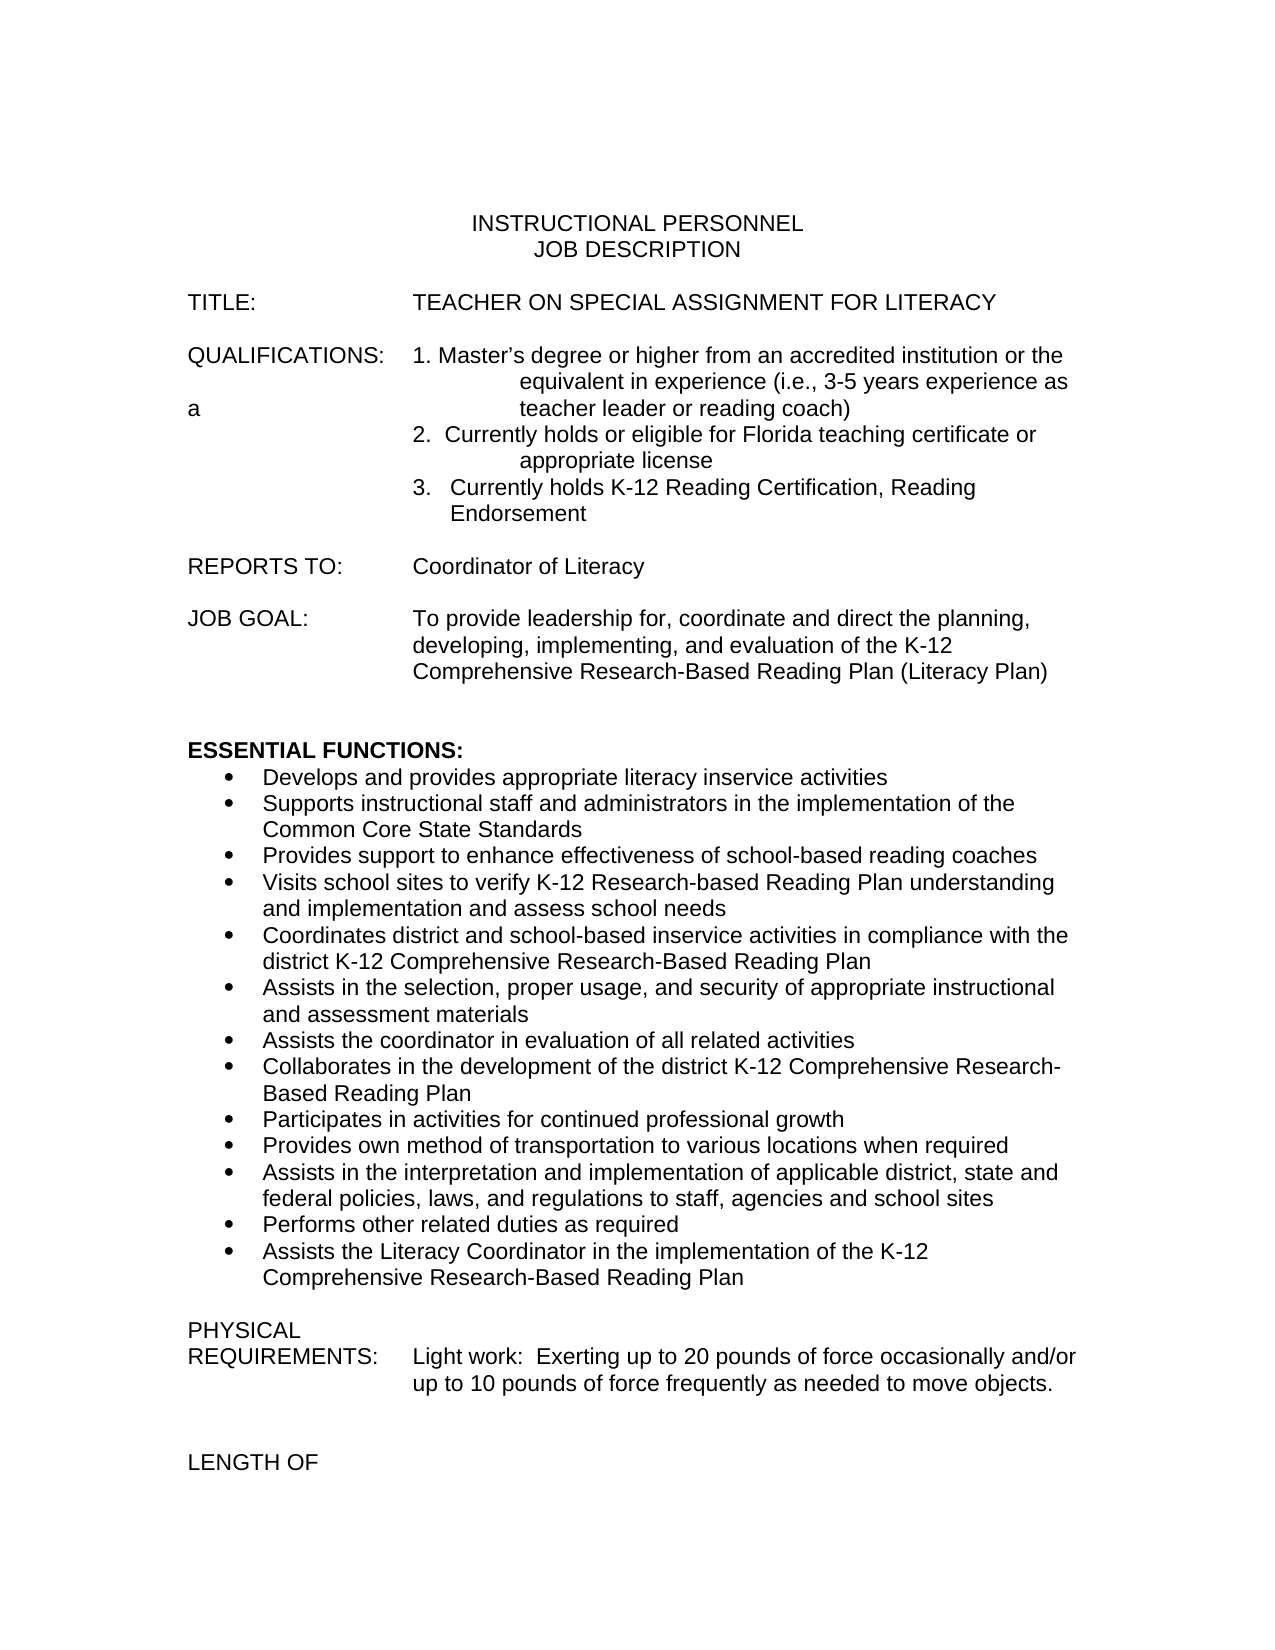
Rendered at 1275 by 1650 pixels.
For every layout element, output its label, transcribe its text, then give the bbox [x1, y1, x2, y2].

list Provides support to enhance effectiveness of school-based reading coaches [225, 842, 1087, 869]
list Provides own method of transportation to various locations when required [225, 1132, 1087, 1159]
text ESSENTIAL FUNCTIONS: [187, 737, 1087, 763]
list Assists the coordinator in evaluation of all related activities [225, 1027, 1087, 1053]
list Develops and provides appropriate literacy inservice activities [225, 763, 1087, 790]
text LENGTH OF [187, 1449, 1087, 1475]
text JOB GOAL: To provide leadership for, coordinate and direct the planning, developing, implementing, and evaluation of the K-12 Comprehensive Research-Based Reading Plan (Literacy Plan) [187, 605, 1087, 684]
list Coordinates district and school-based inservice activities in compliance with the district K-12 Comprehensive Research-Based Reading Plan [225, 922, 1087, 974]
list Assists the Literacy Coordinator in the implementation of the K-12 Comprehensive Research-Based Reading Plan [225, 1238, 1087, 1291]
text REQUIREMENTS: Light work: Exerting up to 20 pounds of force occasionally and/or [187, 1343, 1087, 1369]
list Performs other related duties as required [225, 1211, 1087, 1238]
list Collaborates in the development of the district K-12 Comprehensive Research-Based Reading Plan [225, 1053, 1087, 1106]
text PHYSICAL [187, 1317, 1087, 1343]
list Currently holds K-12 Reading Certification, Reading Endorsement [412, 473, 1087, 526]
list Assists in the selection, proper usage, and security of appropriate instructional and assessment materials [225, 974, 1087, 1027]
list Participates in activities for continued professional growth [225, 1106, 1087, 1132]
text up to 10 pounds of force frequently as needed to move objects. [187, 1369, 1087, 1396]
text REPORTS TO: Coordinator of Literacy [187, 553, 1087, 579]
text TITLE: TEACHER ON SPECIAL ASSIGNMENT FOR LITERACY [187, 289, 1087, 315]
list Supports instructional staff and administrators in the implementation of the Common Core State Standards [225, 790, 1087, 842]
text JOB DESCRIPTION [187, 236, 1087, 263]
list Visits school sites to verify K-12 Research-based Reading Plan understanding and implementation and assess school needs [225, 869, 1087, 922]
text 2. Currently holds or eligible for Florida teaching certificate or appropriate license [187, 421, 1087, 473]
list Assists in the interpretation and implementation of applicable district, state and federal policies, laws, and regulations to staff, agencies and school sites [225, 1159, 1087, 1211]
text QUALIFICATIONS: 1. Master’s degree or higher from an accredited institution or the equivalent in experience (i.e., 3-5 years experience as a teacher leader or reading coach) [187, 342, 1087, 421]
subtitle INSTRUCTIONAL PERSONNEL [187, 210, 1087, 236]
